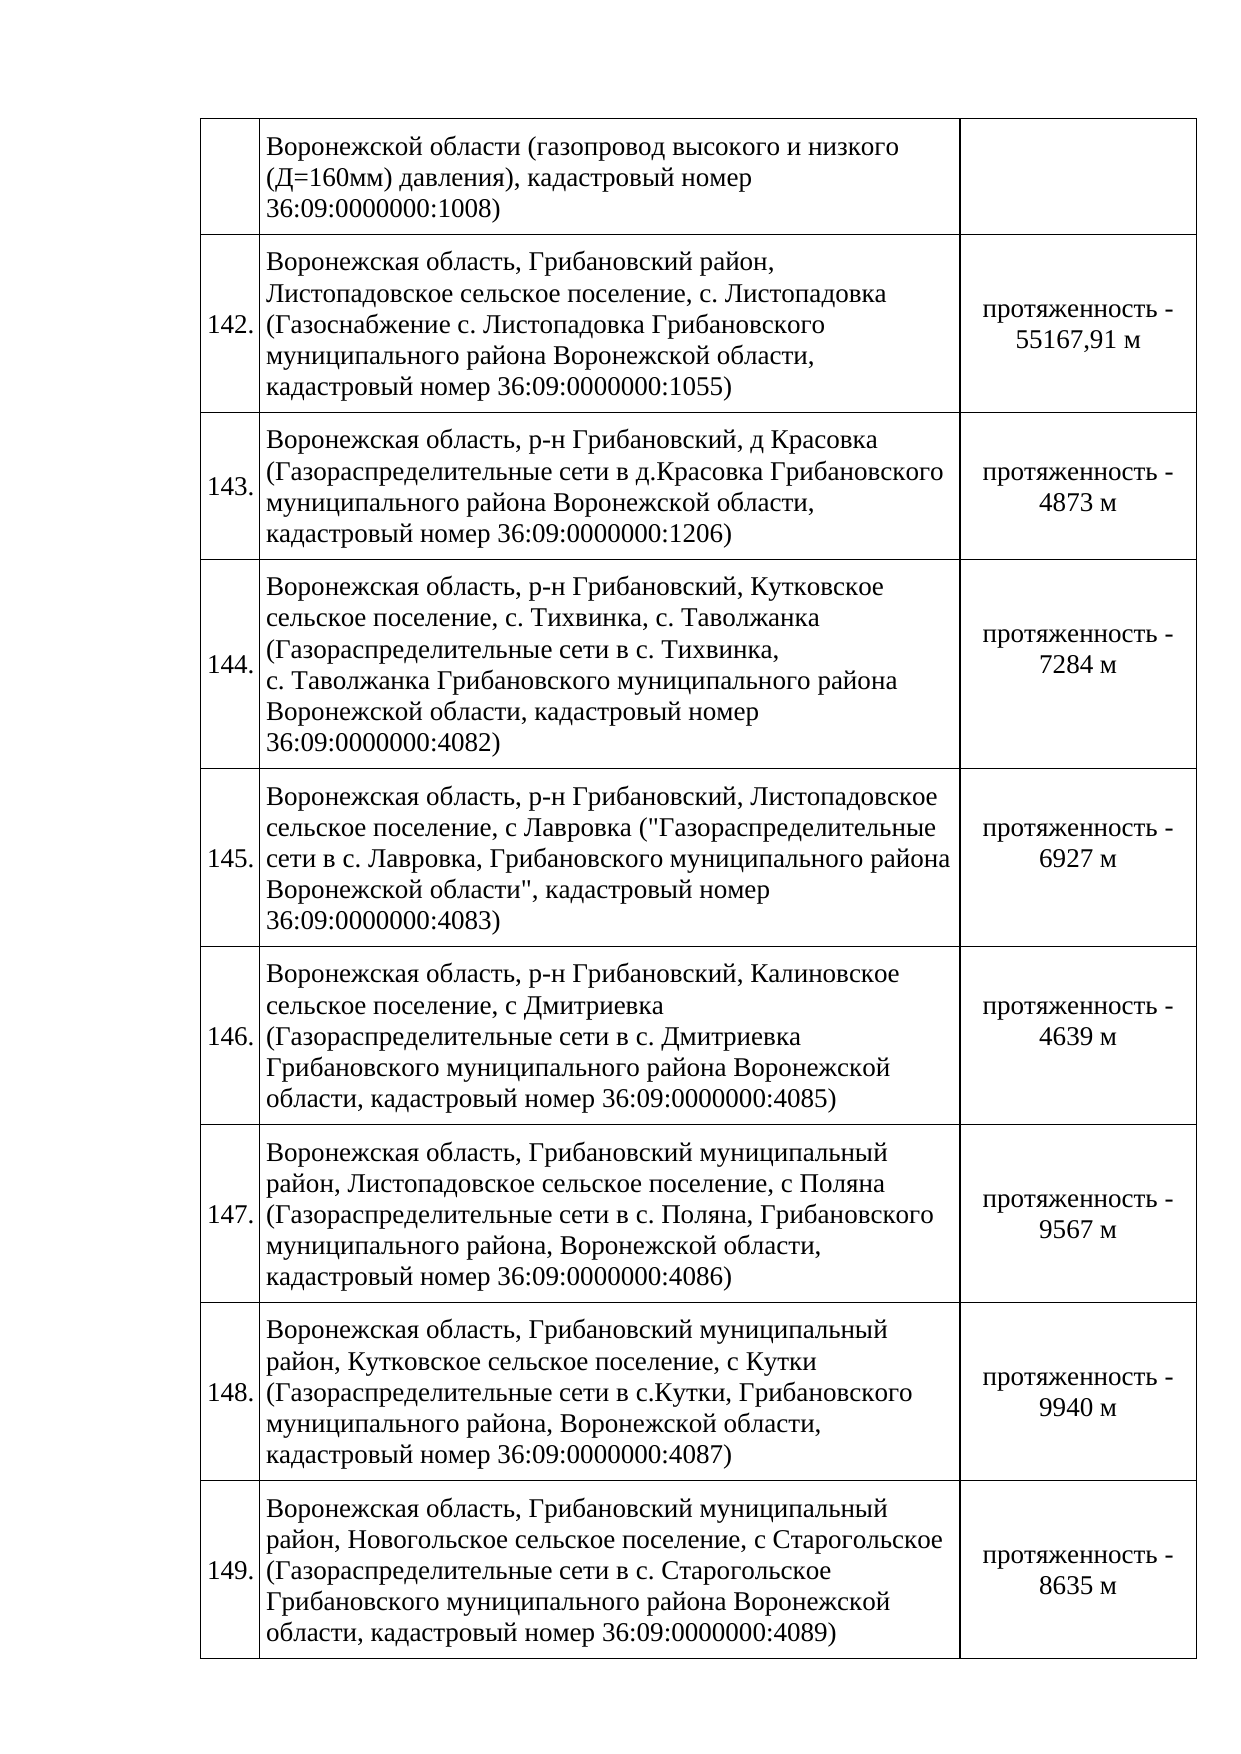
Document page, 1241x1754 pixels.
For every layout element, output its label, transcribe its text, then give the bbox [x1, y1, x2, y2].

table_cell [260, 119, 959, 234]
table_cell [201, 947, 259, 1124]
table_cell протяженность - 4639 м [961, 947, 1196, 1124]
table_cell [201, 119, 259, 234]
table_cell протяженность - 4873 м [961, 413, 1196, 559]
table_cell [201, 413, 259, 559]
table_cell [201, 769, 259, 946]
table_cell протяженность - 9940 м [961, 1303, 1196, 1480]
table_cell [201, 1303, 259, 1480]
table_cell [201, 1481, 259, 1658]
table_cell протяженность - 8635 м [961, 1481, 1196, 1658]
table_cell Воронежская область, р-н Грибановский, Листопадовское сельское поселение, с Лавровка ("Газораспределительные сети в с. Лавровка, Грибановского муниципального района Воронежской области", кадастровый номер 36:09:0000000:4083) [260, 769, 959, 946]
table_cell Воронежская область, Грибановский муниципальный район, Листопадовское сельское поселение, с Поляна (Газораспределительные сети в с. Поляна, Грибановского муниципального района, Воронежской области, кадастровый номер 36:09:0000000:4086) [260, 1125, 959, 1302]
table_cell протяженность - 6927 м [961, 769, 1196, 946]
table_cell Воронежская область, Грибановский муниципальный район, Новогольское сельское поселение, с Старогольское (Газораспределительные сети в с. Старогольское Грибановского муниципального района Воронежской области, кадастровый номер 36:09:0000000:4089) [260, 1481, 959, 1658]
table_cell Воронежская область, Грибановский муниципальный район, Кутковское сельское поселение, с Кутки (Газораспределительные сети в с.Кутки, Грибановского муниципального района, Воронежской области, кадастровый номер 36:09:0000000:4087) [260, 1303, 959, 1480]
table_cell Воронежская область, р-н Грибановский, Кутковское сельское поселение, с. Тихвинка, с. Таволжанка (Газораспределительные сети в с. Тихвинка, с. Таволжанка Грибановского муниципального района Воронежской области, кадастровый номер 36:09:0000000:4082) [260, 560, 959, 768]
table_cell протяженность - 7284 м [961, 560, 1196, 768]
table_cell протяженность - 55167,91 м [961, 235, 1196, 412]
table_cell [961, 119, 1196, 234]
table_cell [201, 560, 259, 768]
table_cell [201, 1125, 259, 1302]
table_cell Воронежская область, Грибановский район, Листопадовское сельское поселение, с. Листопадовка (Газоснабжение с. Листопадовка Грибановского муниципального района Воронежской области, кадастровый номер 36:09:0000000:1055) [260, 235, 959, 412]
table_cell [201, 235, 259, 412]
table_cell протяженность - 9567 м [961, 1125, 1196, 1302]
table_cell Воронежская область, р-н Грибановский, д Красовка (Газораспределительные сети в д.Красовка Грибановского муниципального района Воронежской области, кадастровый номер 36:09:0000000:1206) [260, 413, 959, 559]
table_cell Воронежская область, р-н Грибановский, Калиновское сельское поселение, с Дмитриевка (Газораспределительные сети в с. Дмитриевка Грибановского муниципального района Воронежской области, кадастровый номер 36:09:0000000:4085) [260, 947, 959, 1124]
